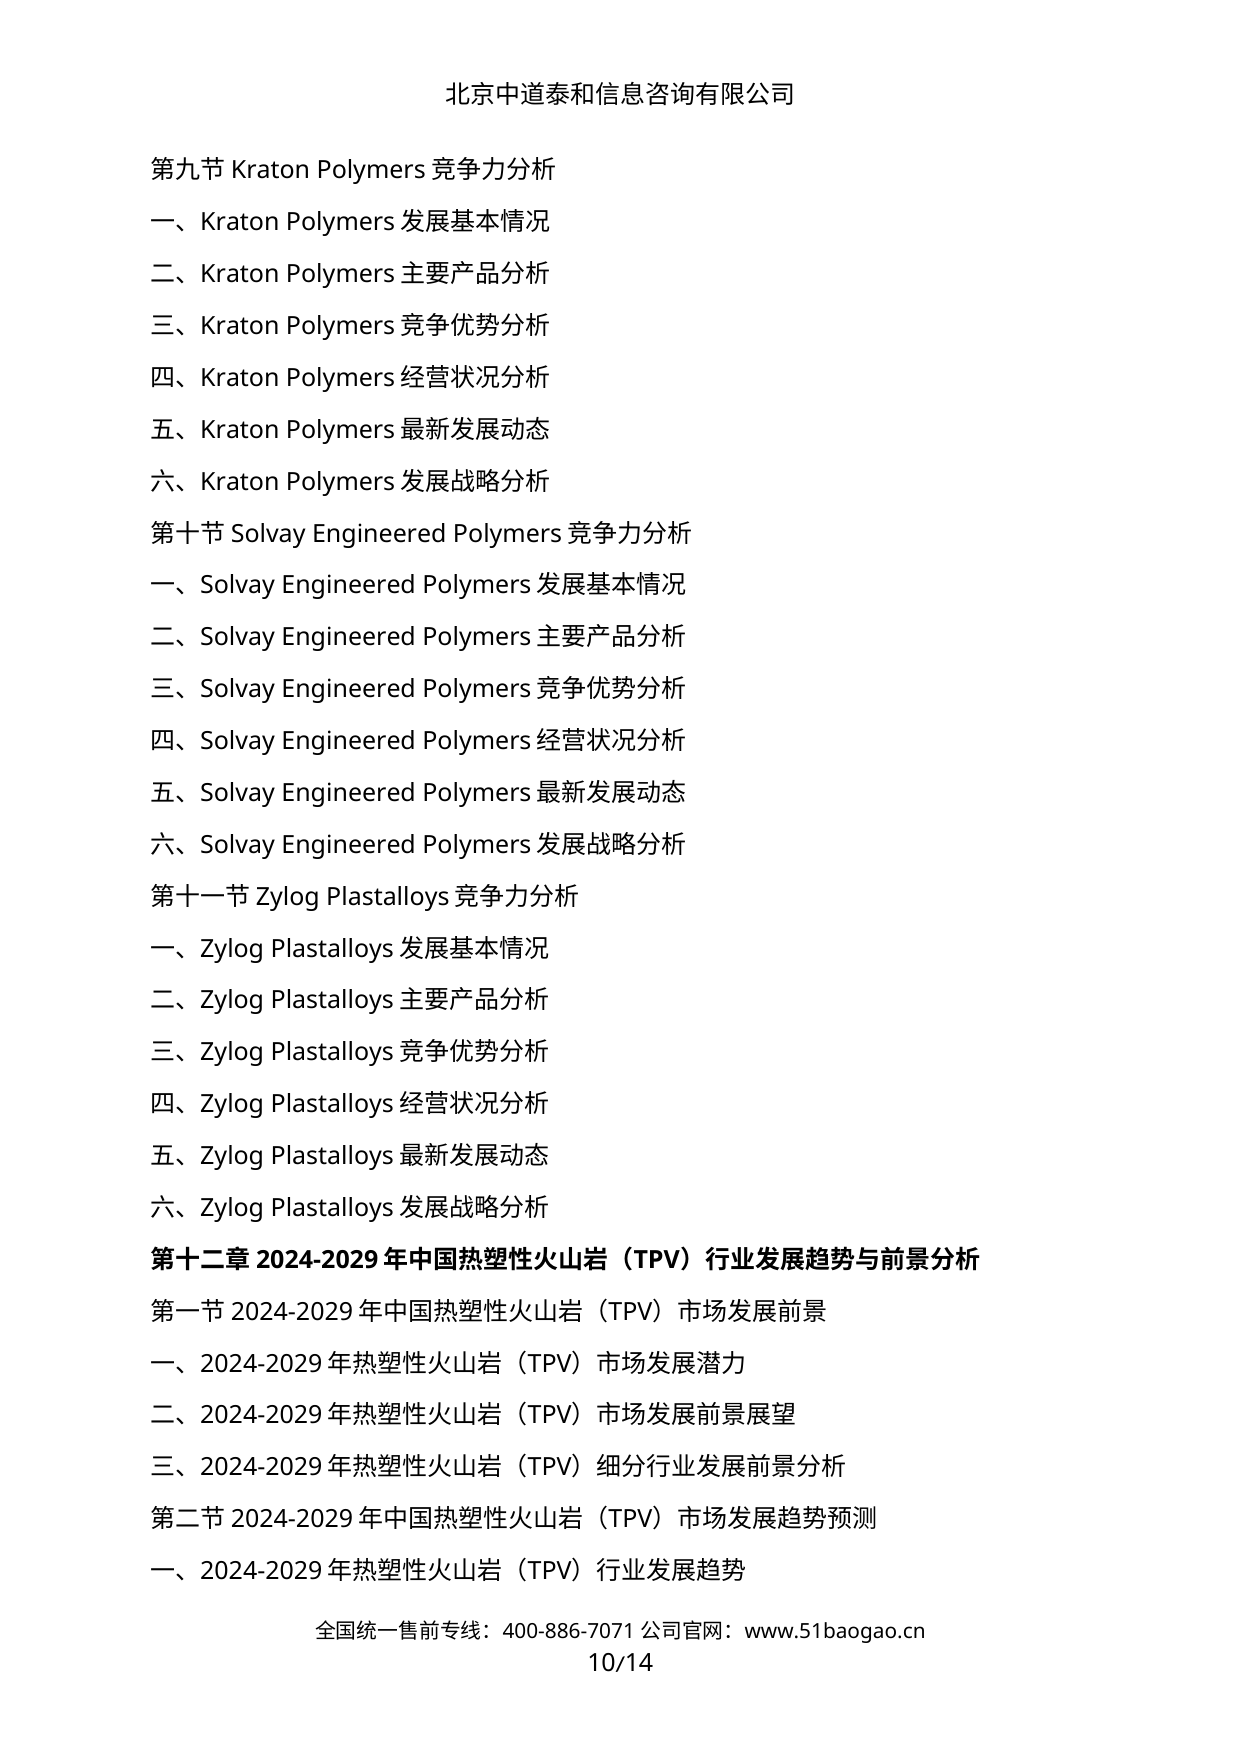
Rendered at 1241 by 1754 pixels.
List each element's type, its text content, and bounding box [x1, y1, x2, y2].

text 三、2024-2029年热塑性火山岩（TPV）细分行业发展前景分析 [150, 1447, 1090, 1483]
text 一、2024-2029年热塑性火山岩（TPV）行业发展趋势 [150, 1551, 1090, 1587]
text 一、Kraton Polymers发展基本情况 [150, 202, 1090, 238]
text 二、2024-2029年热塑性火山岩（TPV）市场发展前景展望 [150, 1395, 1090, 1431]
text 第十二章 2024-2029年中国热塑性火山岩（TPV）行业发展趋势与前景分析 [150, 1239, 1090, 1276]
text 一、2024-2029年热塑性火山岩（TPV）市场发展潜力 [150, 1343, 1090, 1379]
text 二、Zylog Plastalloys主要产品分析 [150, 980, 1090, 1016]
text 四、Solvay Engineered Polymers经营状况分析 [150, 721, 1090, 757]
text 二、Solvay Engineered Polymers主要产品分析 [150, 617, 1090, 653]
text 第二节 2024-2029年中国热塑性火山岩（TPV）市场发展趋势预测 [150, 1499, 1090, 1535]
text 第十节 Solvay Engineered Polymers竞争力分析 [150, 513, 1090, 549]
text 第一节 2024-2029年中国热塑性火山岩（TPV）市场发展前景 [150, 1291, 1090, 1327]
text 一、Zylog Plastalloys发展基本情况 [150, 928, 1090, 964]
text 六、Zylog Plastalloys发展战略分析 [150, 1187, 1090, 1224]
text 三、Zylog Plastalloys竞争优势分析 [150, 1032, 1090, 1068]
text 第九节 Kraton Polymers竞争力分析 [150, 150, 1090, 186]
text 三、Kraton Polymers竞争优势分析 [150, 306, 1090, 342]
text 六、Kraton Polymers发展战略分析 [150, 461, 1090, 497]
text 第十一节 Zylog Plastalloys竞争力分析 [150, 876, 1090, 912]
text 六、Solvay Engineered Polymers发展战略分析 [150, 824, 1090, 861]
text 五、Solvay Engineered Polymers最新发展动态 [150, 772, 1090, 809]
text 四、Zylog Plastalloys经营状况分析 [150, 1084, 1090, 1120]
text 四、Kraton Polymers经营状况分析 [150, 357, 1090, 394]
text 二、Kraton Polymers主要产品分析 [150, 254, 1090, 290]
text 五、Kraton Polymers最新发展动态 [150, 409, 1090, 446]
text 一、Solvay Engineered Polymers发展基本情况 [150, 565, 1090, 601]
text 五、Zylog Plastalloys最新发展动态 [150, 1136, 1090, 1172]
text 三、Solvay Engineered Polymers竞争优势分析 [150, 669, 1090, 705]
